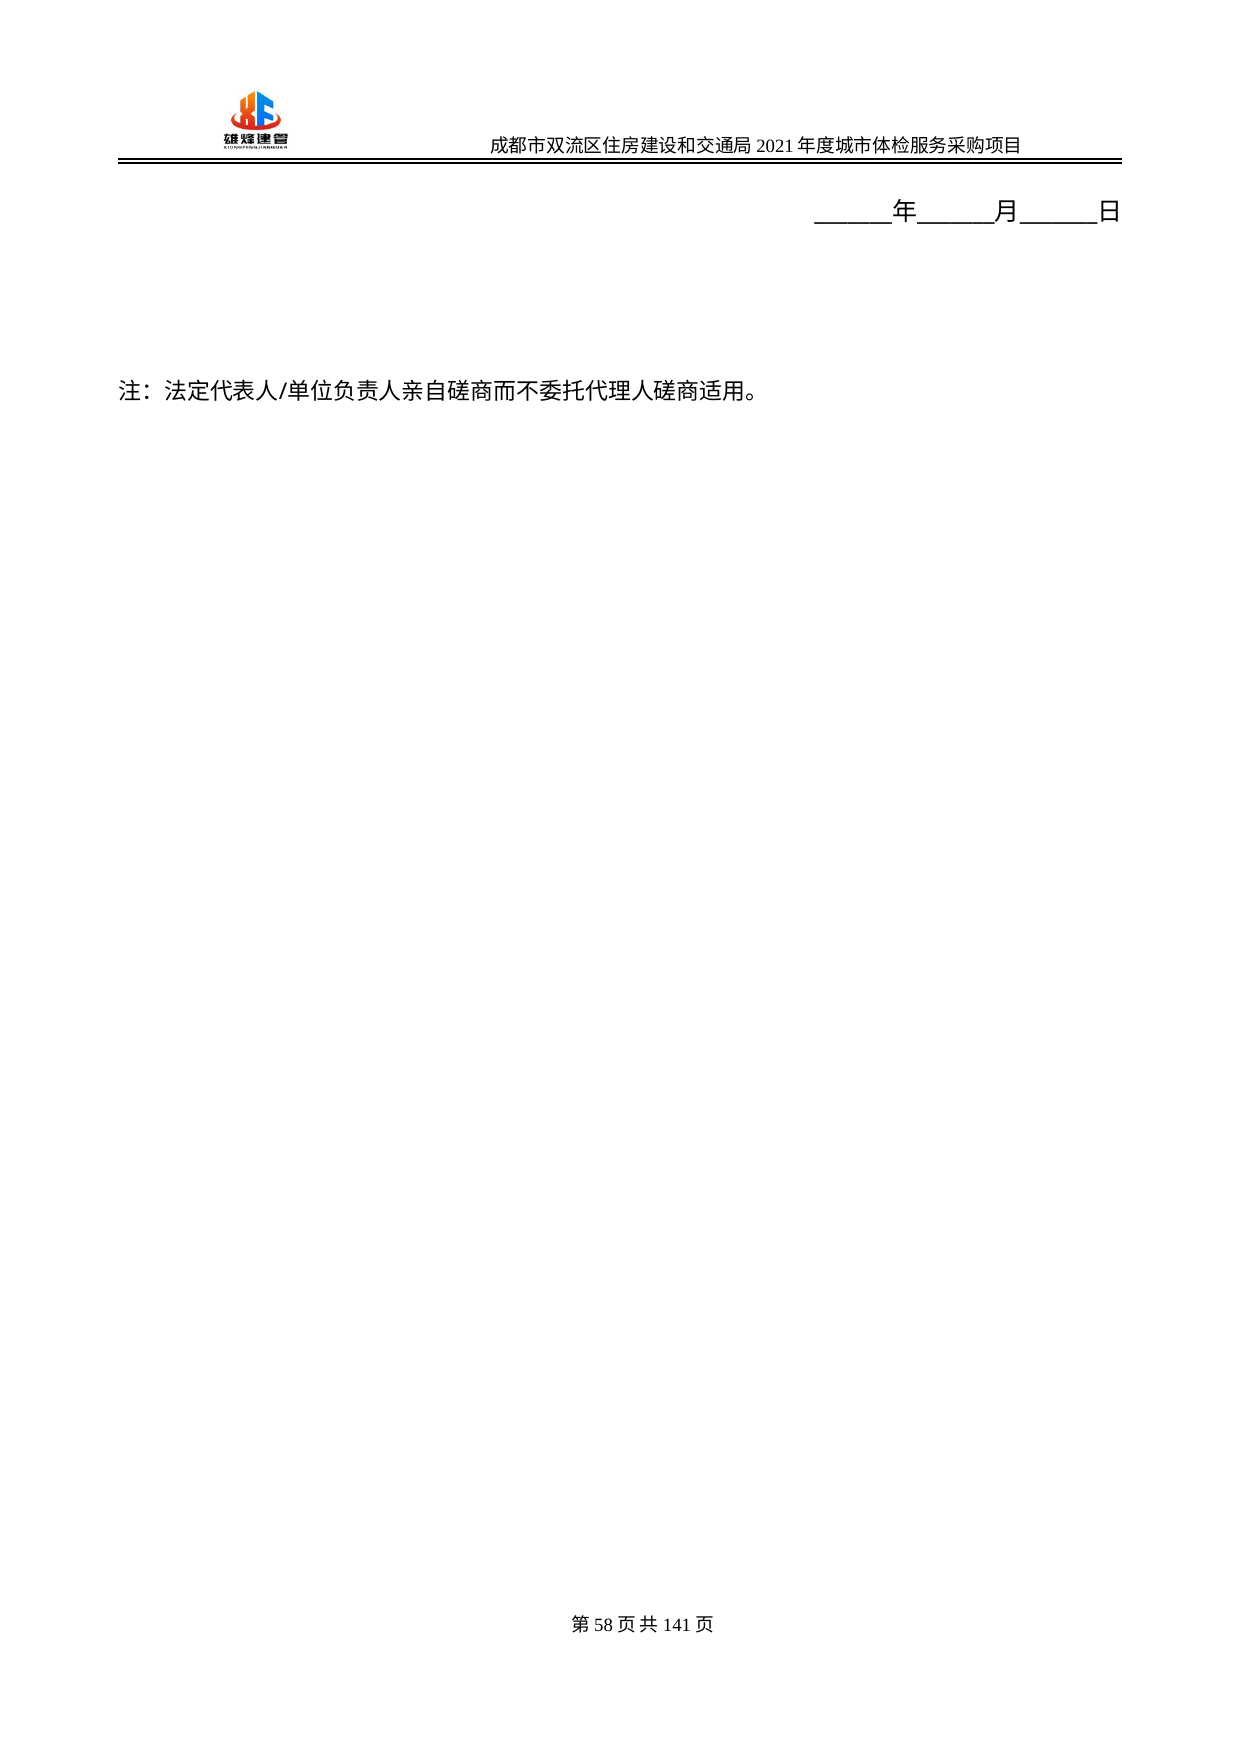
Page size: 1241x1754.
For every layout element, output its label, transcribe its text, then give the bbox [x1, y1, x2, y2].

picture [217, 88, 293, 153]
text 注：法定代表人/单位负责人亲自磋商而不委托代理人磋商适用。 [118, 357, 1122, 422]
text _______年_______月_______日 [118, 177, 1122, 242]
